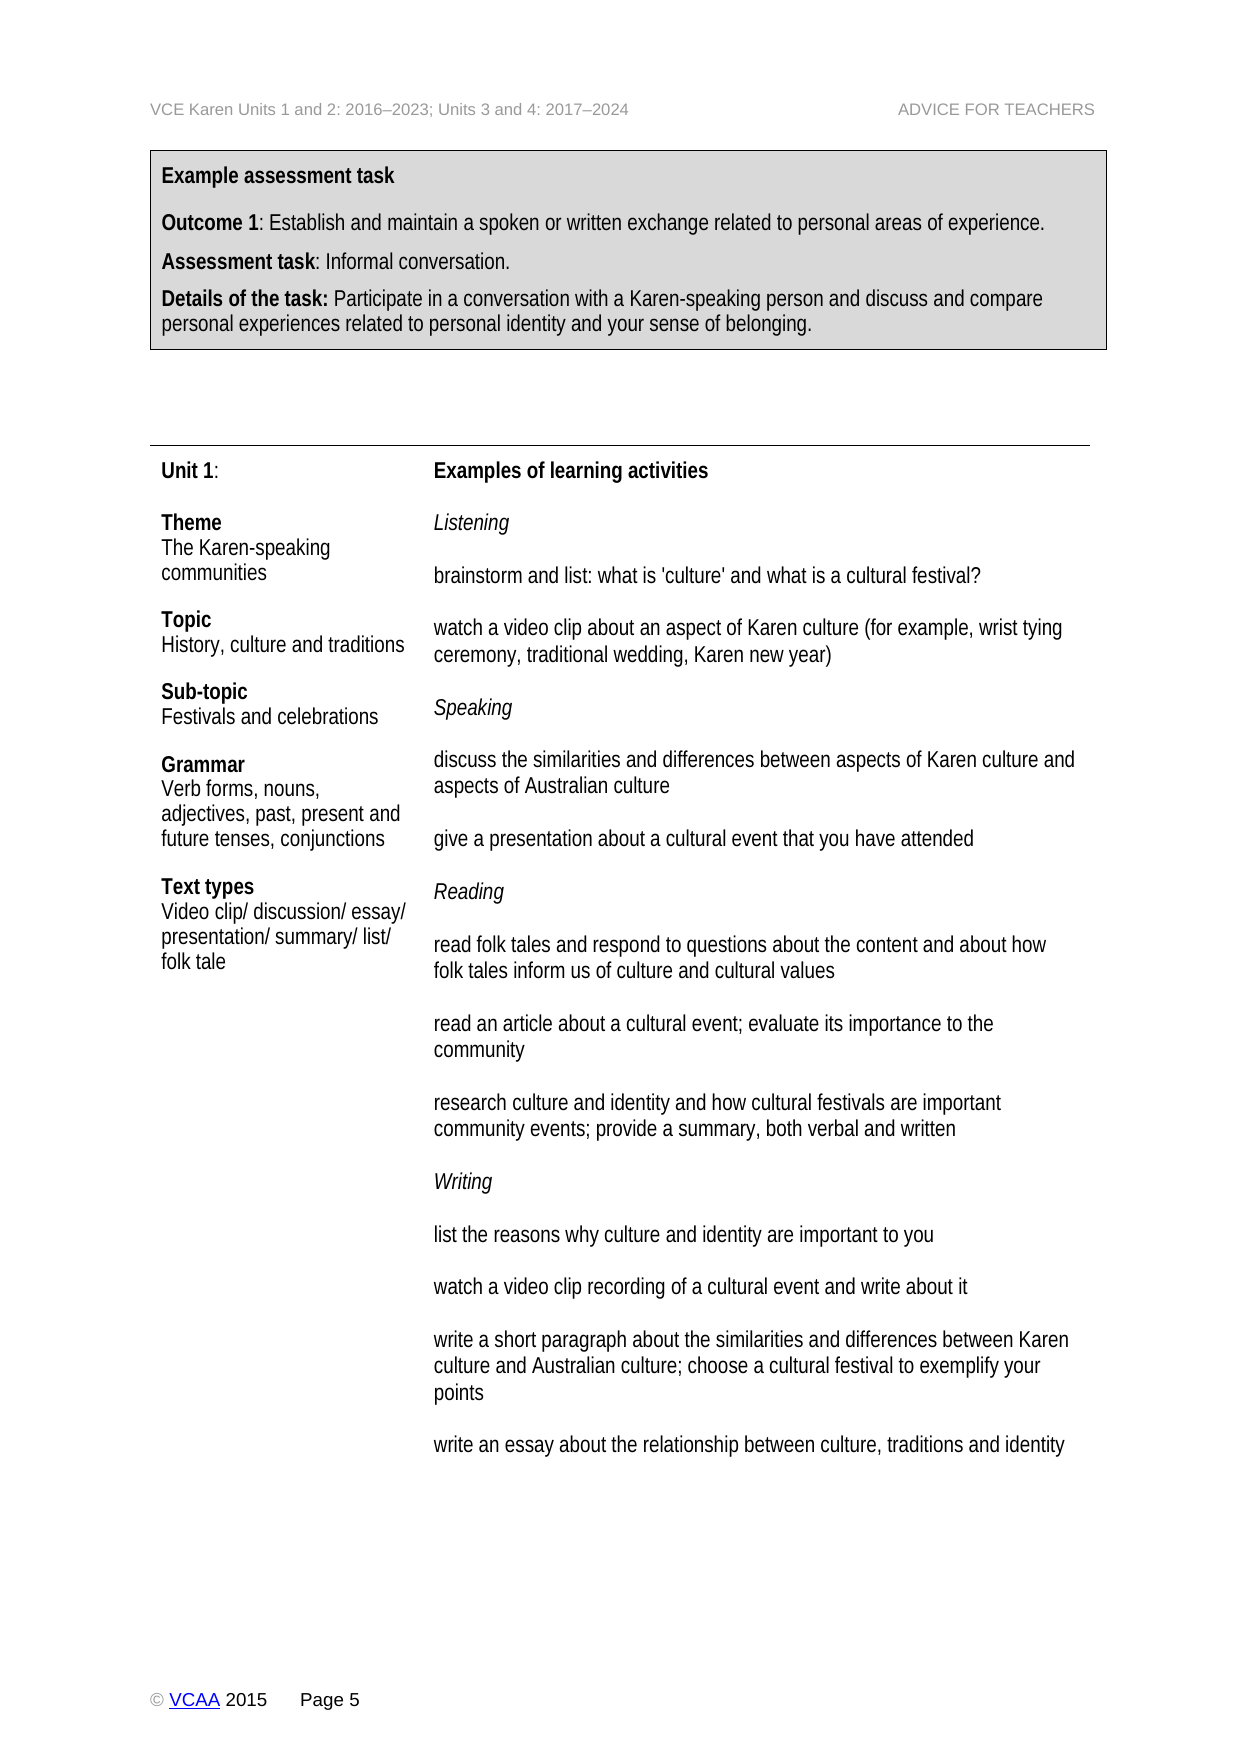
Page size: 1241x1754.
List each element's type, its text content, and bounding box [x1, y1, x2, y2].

table_cell Grammar Verb forms, nouns, adjectives, past, present and future tenses, conjunctions [150, 738, 422, 860]
table_header Unit 1: [150, 446, 422, 496]
table_header Examples of learning activities [423, 446, 1090, 496]
table_cell Listening brainstorm and list: what is 'culture' and what is a cultural festival? watch a video clip about an aspect of Karen culture (for example, wrist tying ceremony, traditional wedding, Karen new year) Speaking discuss the similarities and differences between aspects of Karen culture and aspects of Australian culture give a presentation about a cultural event that you have attended Reading read folk tales and respond to questions about the content and about how folk tales inform us of culture and cultural values read an article about a cultural event; evaluate its importance to the community research culture and identity and how cultural festivals are important community events; provide a summary, both verbal and written Writing list the reasons why culture and identity are important to you watch a video clip recording of a cultural event and write about it write a short paragraph about the similarities and differences between Karen culture and Australian culture; choose a cultural festival to exemplify your points write an essay about the relationship between culture, traditions and identity [423, 496, 1090, 1458]
table_cell Outcome 1: Establish and maintain a spoken or written exchange related to personal areas of experience. Assessment task: Informal conversation. Details of the task: Participate in a conversation with a Karen-speaking person and discuss and compare personal experiences related to personal identity and your sense of belonging. [151, 196, 1106, 349]
table_cell Topic History, culture and traditions [150, 594, 422, 666]
table_cell Sub-topic Festivals and celebrations [150, 666, 422, 738]
table_cell Theme The Karen-speaking communities [150, 496, 422, 594]
table_header Example assessment task [151, 151, 1106, 196]
table_cell Text types Video clip/ discussion/ essay/ presentation/ summary/ list/ folk tale [150, 860, 422, 1458]
